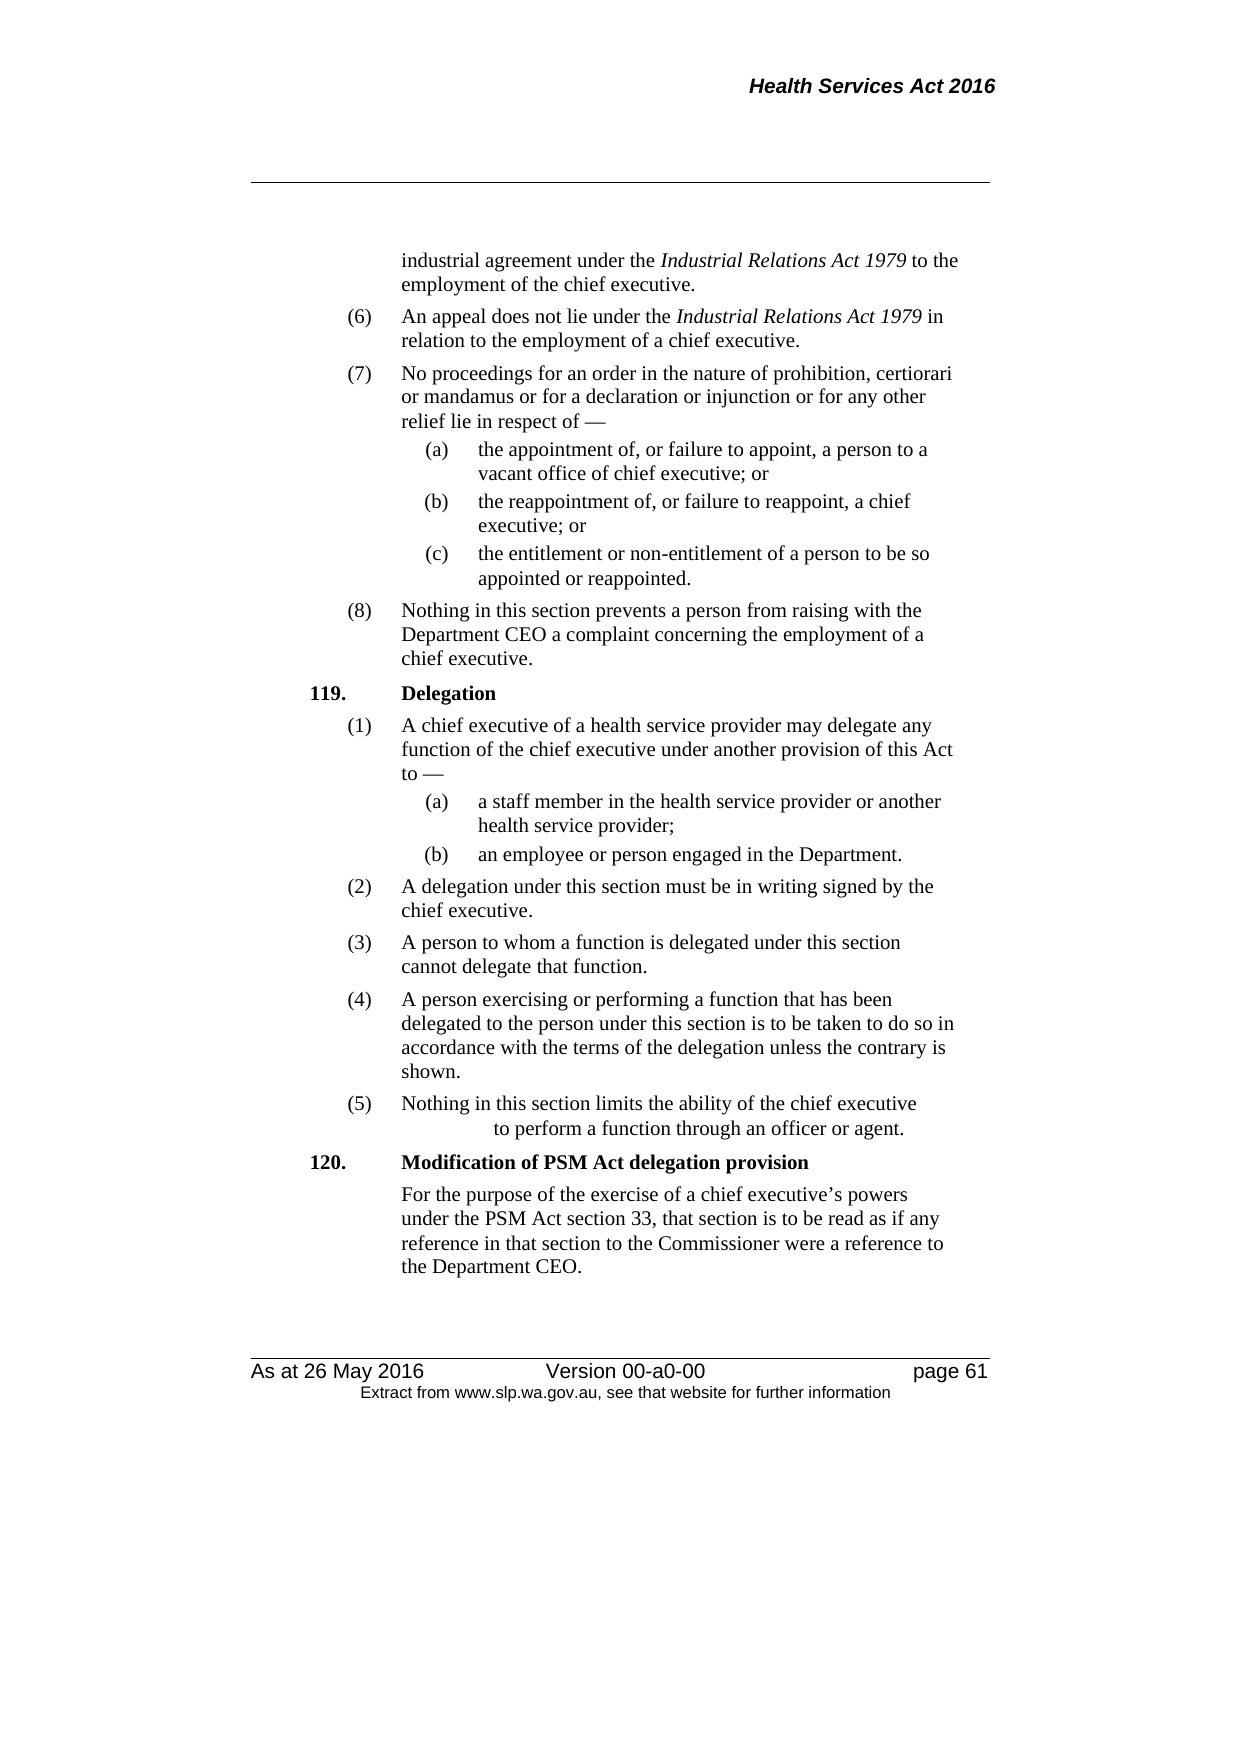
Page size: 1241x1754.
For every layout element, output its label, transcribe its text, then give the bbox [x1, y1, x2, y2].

text (4) A person exercising or performing a function that has been delegated to the person under this section is to be taken to do so in accordance with the terms of the delegation unless the contrary is shown. [312, 987, 960, 1083]
text (c) the entitlement or non-entitlement of a person to be so appointed or reappointed. [389, 541, 960, 589]
text (8) Nothing in this section prevents a person from raising with the Department CEO a complaint concerning the employment of a chief executive. [312, 598, 960, 670]
text (7) No proceedings for an order in the nature of prohibition, certiorari or mandamus or for a declaration or injunction or for any other relief lie in respect of — [312, 360, 960, 433]
subtitle 119. Delegation [309, 680, 960, 704]
text (1) A chief executive of a health service provider may delegate any function of the chief executive under another provision of this Act to — [312, 713, 960, 785]
subtitle 120. Modification of PSM Act delegation provision [309, 1150, 960, 1174]
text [312, 247, 960, 296]
text (6) An appeal does not lie under the Industrial Relations Act 1979 in relation to the employment of a chief executive. [312, 304, 960, 352]
text (3) A person to whom a function is delegated under this section cannot delegate that function. [312, 930, 960, 978]
text (b) an employee or person engaged in the Department. [389, 841, 960, 866]
text (a) a staff member in the health service provider or another health service provider; [389, 789, 960, 837]
text (b) the reappointment of, or failure to reappoint, a chief executive; or [389, 489, 960, 537]
text (a) the appointment of, or failure to appoint, a person to a vacant office of chief executive; or [389, 437, 960, 485]
text (2) A delegation under this section must be in writing signed by the chief executive. [312, 874, 960, 922]
text (5) Nothing in this section limits the ability of the chief executive to perform a function through an officer or agent. [312, 1091, 960, 1139]
text For the purpose of the exercise of a chief executive’s powers under the PSM Act section 33, that section is to be read as if any reference in that section to the Commissioner were a reference to the Department CEO. [312, 1182, 960, 1278]
